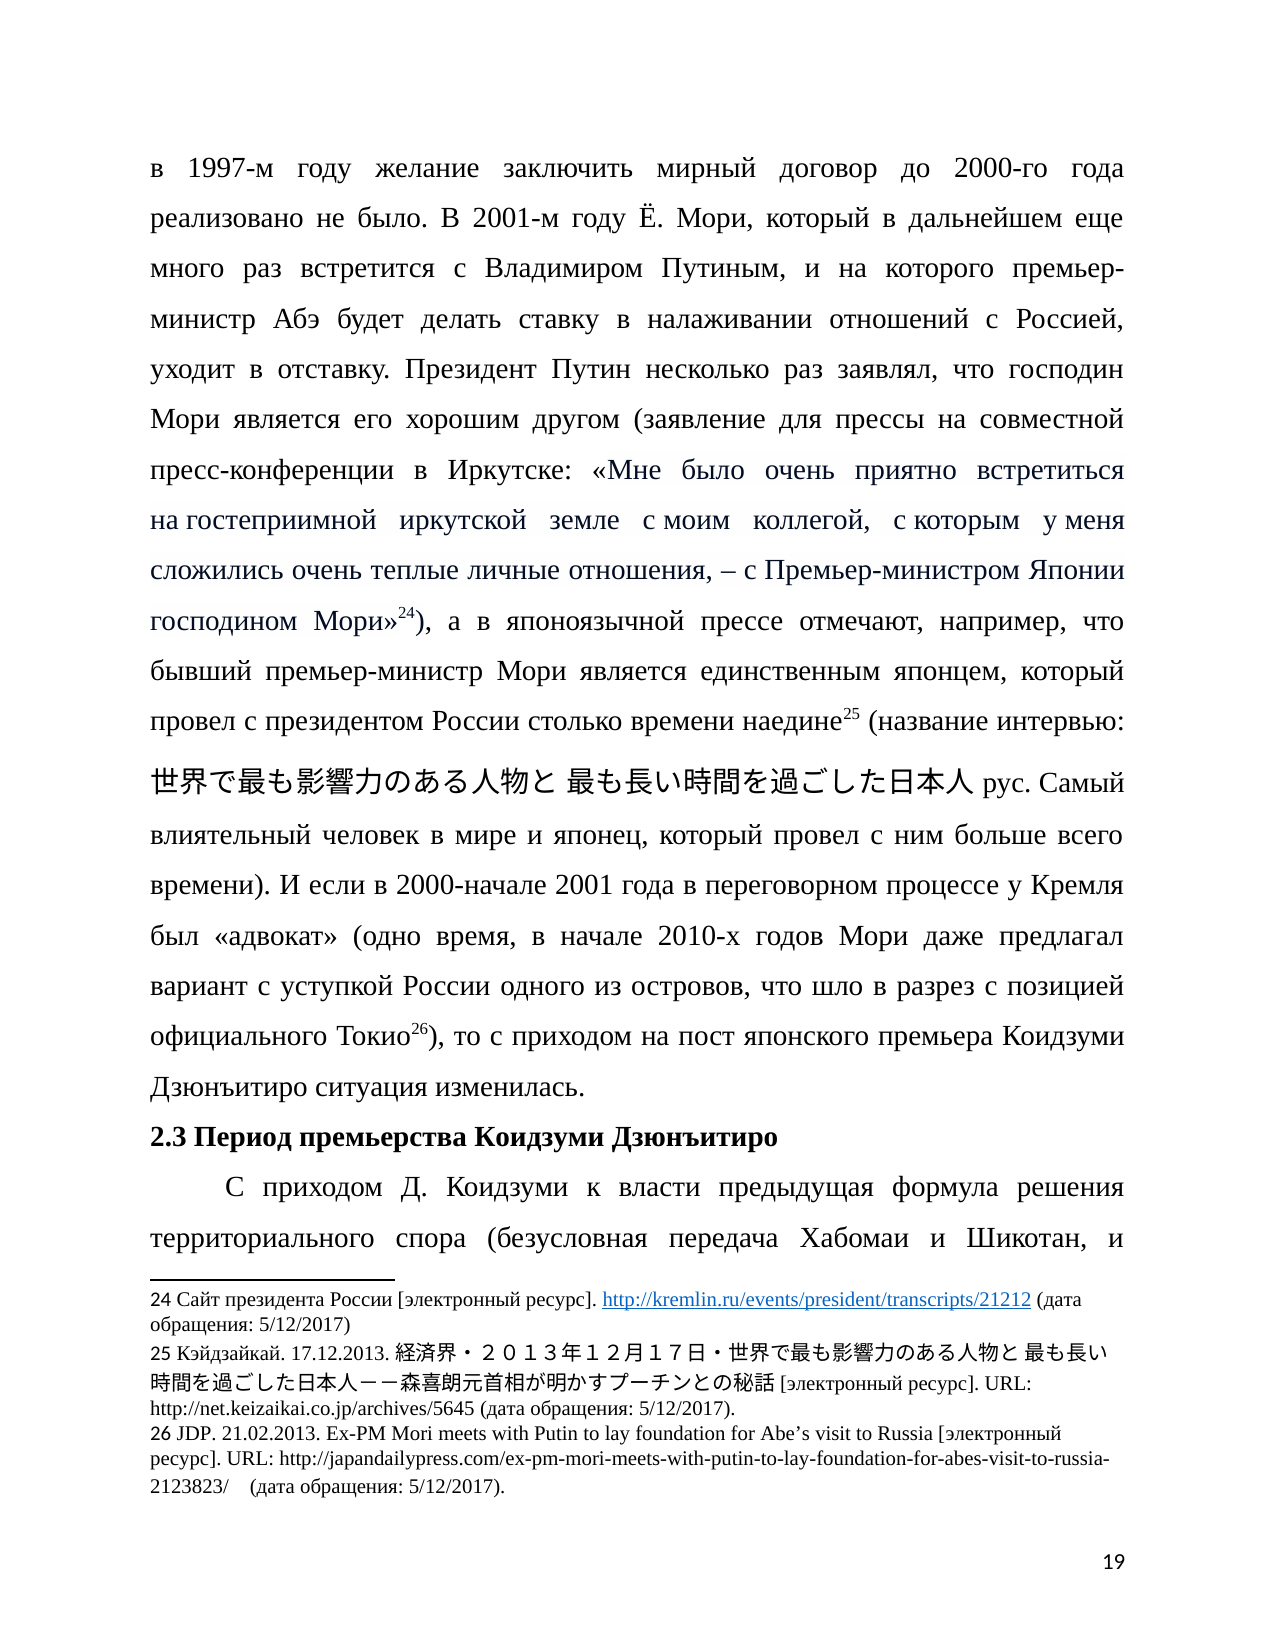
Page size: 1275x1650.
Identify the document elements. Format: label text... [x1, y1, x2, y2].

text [150, 1169, 1125, 1253]
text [150, 150, 1125, 1102]
subtitle 2.3 Период премьерства Коидзуми Дзюнъитиро [150, 1119, 1125, 1153]
